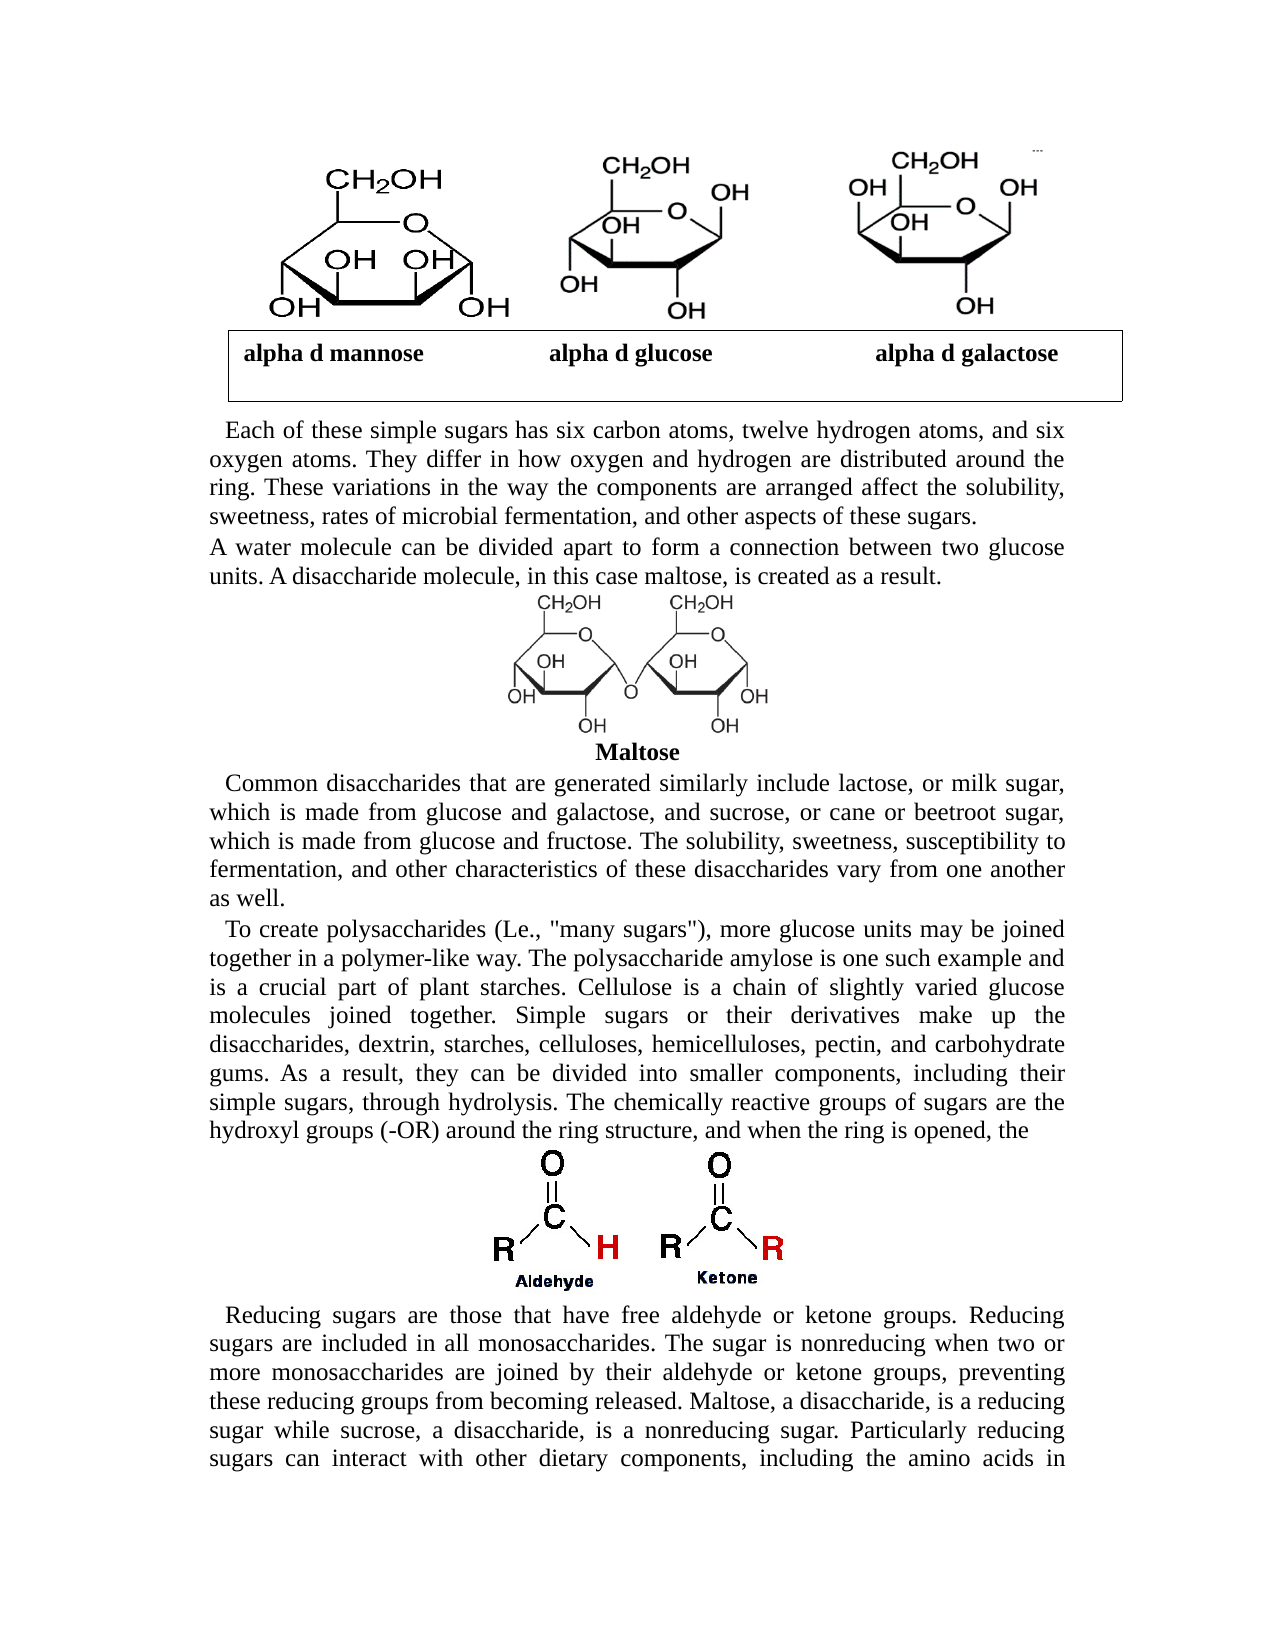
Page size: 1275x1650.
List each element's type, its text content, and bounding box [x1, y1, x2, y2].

text A water molecule can be divided apart to form a connection between two glucose units. A disaccharide molecule, in this case maltose, is created as a result. [209, 532, 1066, 589]
picture [501, 591, 774, 736]
text Each of these simple sugars has six carbon atoms, twelve hydrogen atoms, and six oxygen atoms. They differ in how oxygen and hydrogen are distributed around the ring. These variations in the way the components are arranged affect the solubility, sweetness, rates of microbial fermentation, and other aspects of these sugars. [209, 415, 1066, 530]
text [209, 1300, 1066, 1472]
picture [557, 150, 1049, 321]
text To create polysaccharides (Le., "many sugars"), more glucose units may be joined together in a polymer-like way. The polysaccharide amylose is one such example and is a crucial part of plant starches. Cellulose is a chain of slightly varied glucose molecules joined together. Simple sugars or their derivatives make up the disaccharides, dextrin, starches, celluloses, hemicelluloses, pectin, and carbohydrate gums. As a result, they can be divided into smaller components, including their simple sugars, through hydrolysis. The chemically reactive groups of sugars are the hydroxyl groups (-OR) around the ring structure, and when the ring is opened, the [209, 914, 1066, 1144]
picture [485, 1146, 790, 1298]
text Maltose [209, 737, 1066, 766]
picture [263, 166, 514, 321]
text Common disaccharides that are generated similarly include lactose, or milk sugar, which is made from glucose and galactose, and sucrose, or cane or beetroot sugar, which is made from glucose and fructose. The solubility, sweetness, susceptibility to fermentation, and other characteristics of these disaccharides vary from one another as well. [209, 768, 1066, 912]
